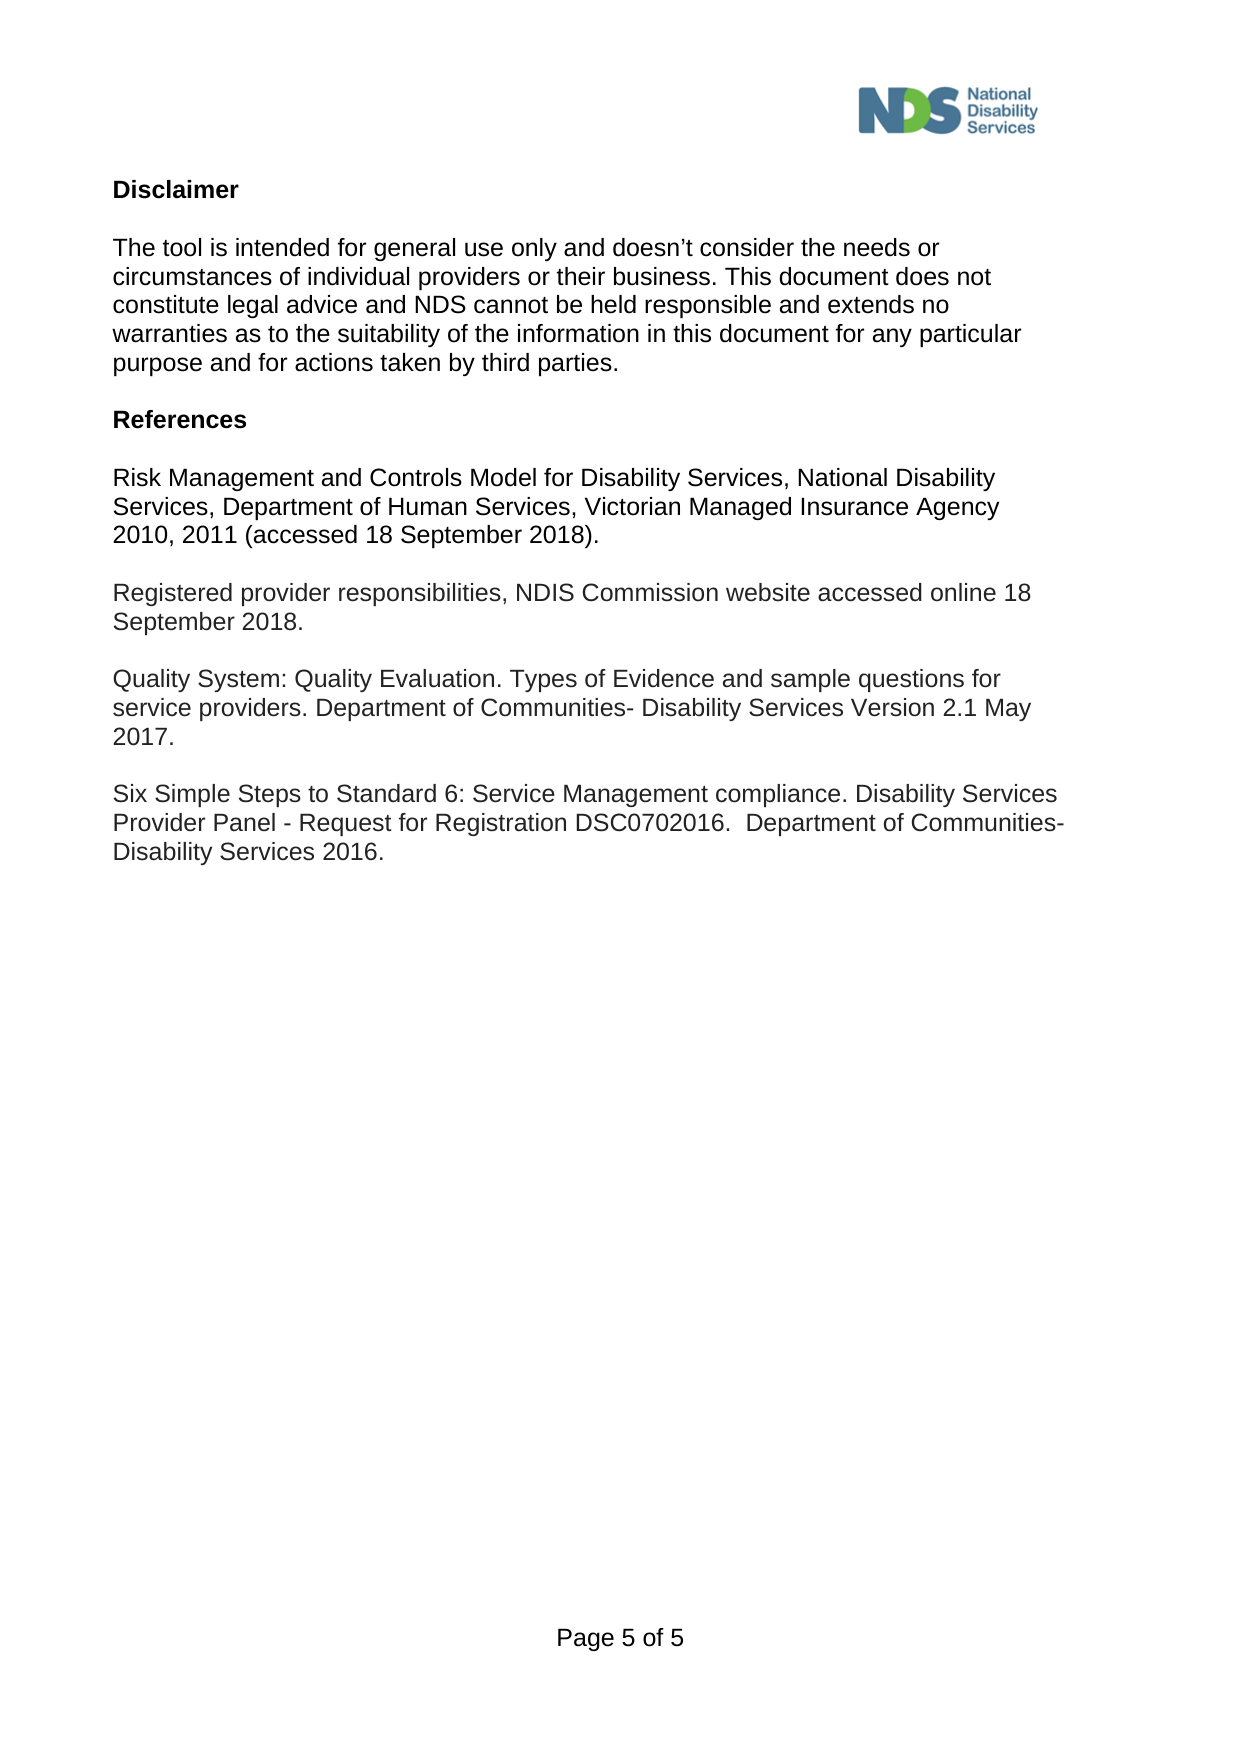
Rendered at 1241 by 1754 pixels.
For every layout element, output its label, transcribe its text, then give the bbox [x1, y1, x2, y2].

subtitle Registered provider responsibilities, NDIS Commission website accessed online 18 September 2018. [112, 578, 1069, 636]
subtitle Risk Management and Controls Model for Disability Services, National Disability Services, Department of Human Services, Victorian Managed Insurance Agency 2010, 2011 (accessed 18 September 2018). [112, 463, 1069, 549]
text Disclaimer [112, 176, 1069, 204]
subtitle Six Simple Steps to Standard 6: Service Management compliance. Disability Services Provider Panel - Request for Registration DSC0702016. Department of Communities- Disability Services 2016. [112, 779, 1069, 866]
text The tool is intended for general use only and doesn’t consider the needs or circumstances of individual providers or their business. This document does not constitute legal advice and NDS cannot be held responsible and extends no warranties as to the suitability of the information in this document for any particular purpose and for actions taken by third parties. [112, 233, 1069, 377]
picture [844, 73, 1053, 147]
subtitle Quality System: Quality Evaluation. Types of Evidence and sample questions for service providers. Department of Communities- Disability Services Version 2.1 May 2017. [112, 664, 1069, 751]
text References [112, 406, 1128, 434]
